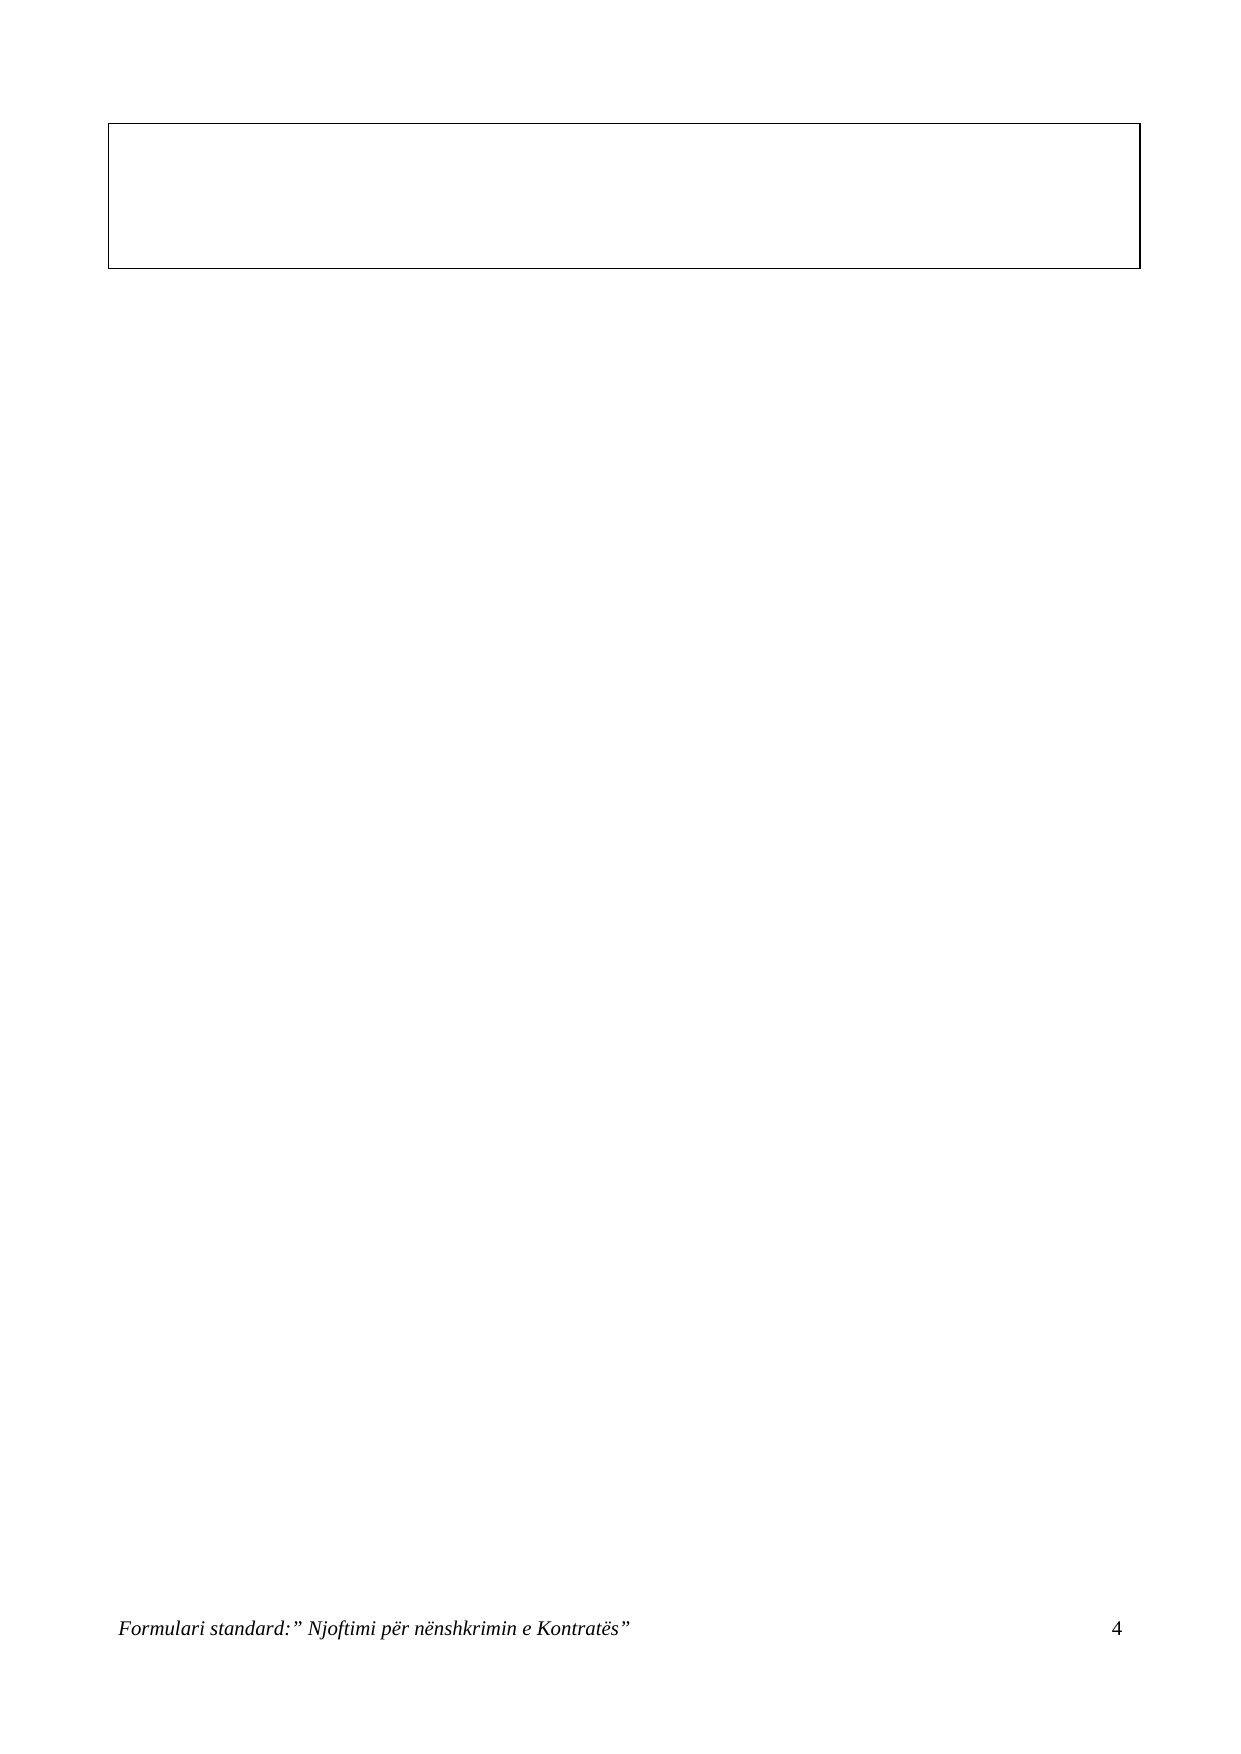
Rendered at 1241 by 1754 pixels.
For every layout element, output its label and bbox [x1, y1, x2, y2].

table_header [109, 124, 1139, 268]
